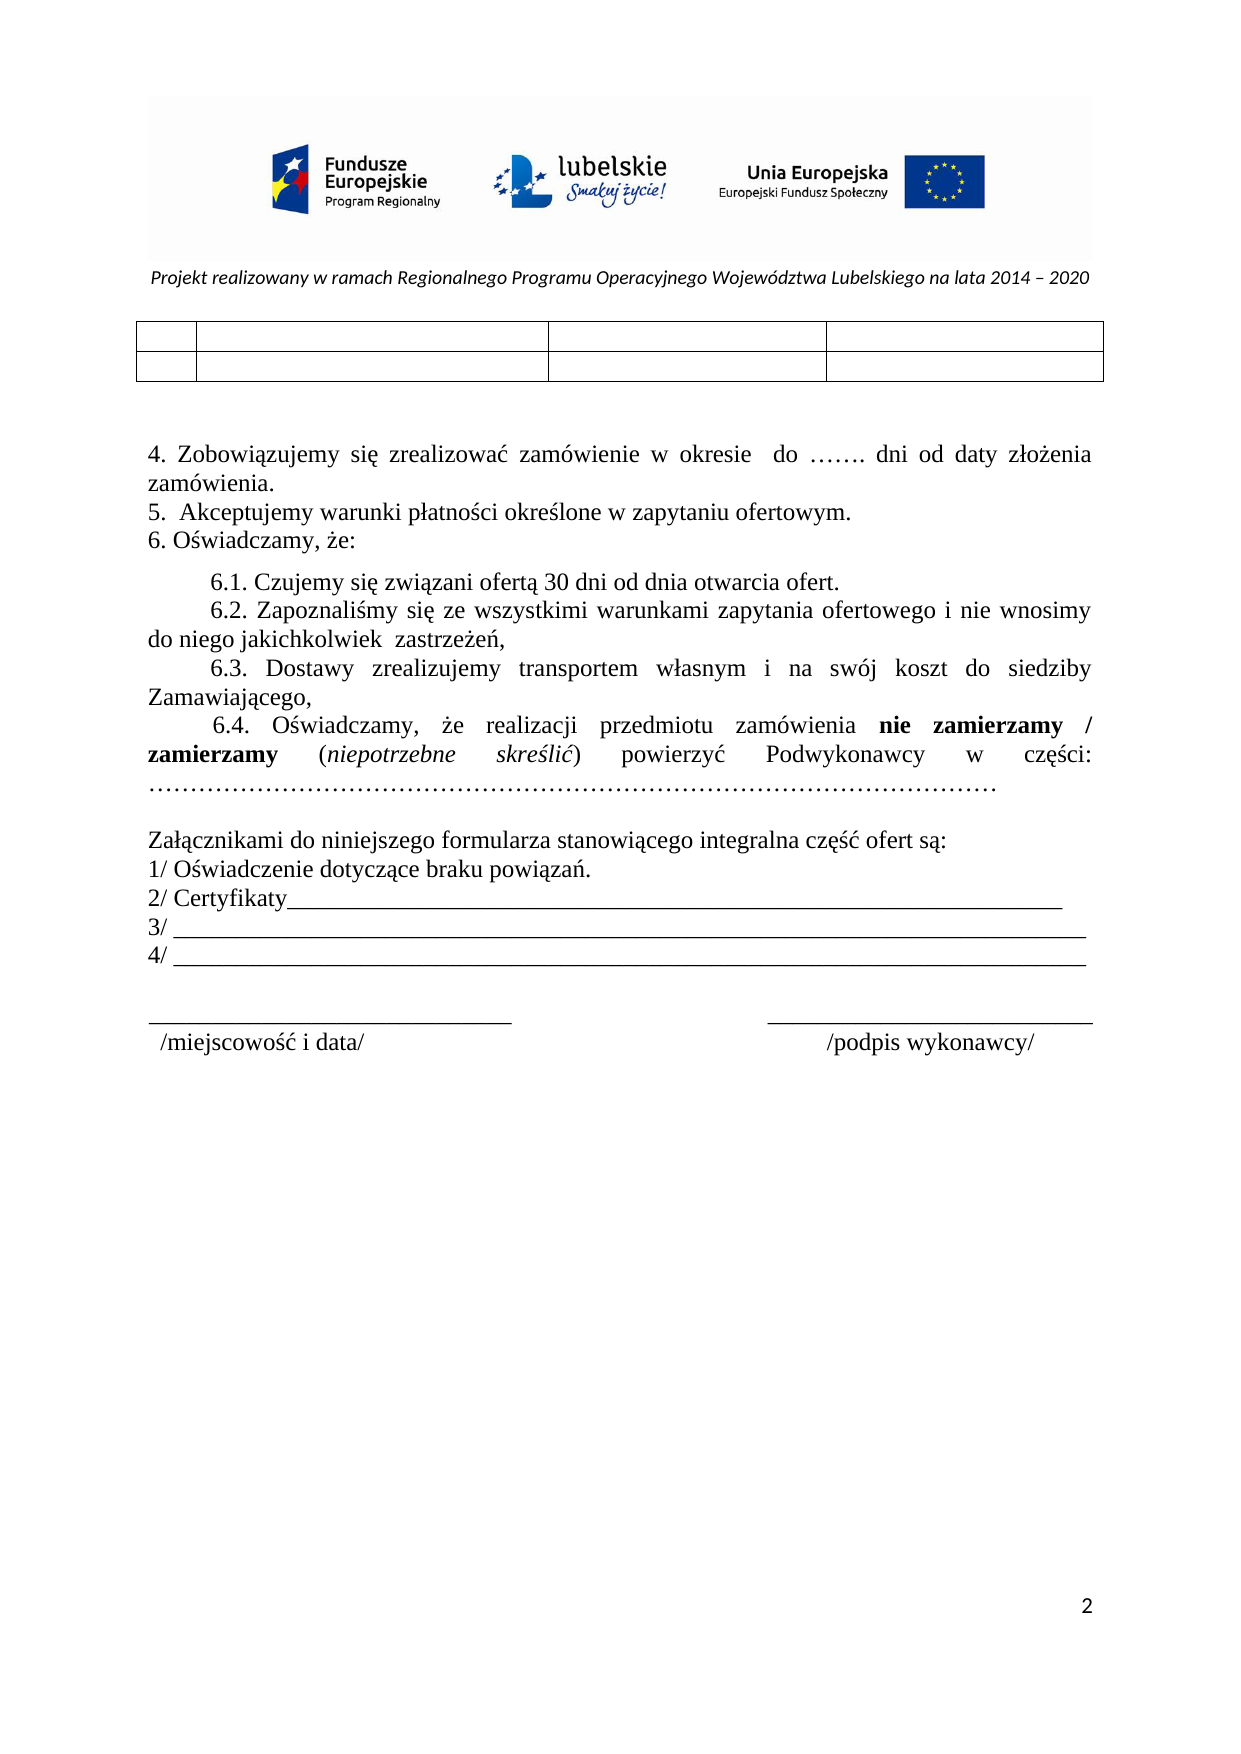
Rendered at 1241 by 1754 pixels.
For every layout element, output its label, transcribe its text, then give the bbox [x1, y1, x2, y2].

text Załącznikami do niniejszego formularza stanowiącego integralna część ofert są: [148, 826, 1092, 854]
table_cell [197, 322, 548, 351]
table_cell [137, 322, 196, 351]
text _____________________________ __________________________ [148, 998, 1092, 1027]
text 6.2. Zapoznaliśmy się ze wszystkimi warunkami zapytania ofertowego i nie wnosimy do niego jakichkolwiek zastrzeżeń, [148, 596, 1092, 653]
text 6.3. Dostawy zrealizujemy transportem własnym i na swój koszt do siedziby Zamawiającego, [148, 653, 1092, 711]
table_cell [549, 322, 826, 351]
text 6.1. Czujemy się związani ofertą 30 dni od dnia otwarcia ofert. [148, 567, 1092, 596]
text 3/ _________________________________________________________________________ [148, 912, 1092, 941]
table_cell [549, 352, 826, 381]
table_cell [137, 352, 196, 381]
text /miejscowość i data/ /podpis wykonawcy/ [148, 1027, 1092, 1056]
text 6.4. Oświadczamy, że realizacji przedmiotu zamówienia nie zamierzamy / zamierzamy (niepotrzebne skreślić) powierzyć Podwykonawcy w części: ………………………………………………………………………………………… [148, 711, 1092, 797]
table_cell [827, 322, 1103, 351]
text 4/ _________________________________________________________________________ [148, 941, 1092, 969]
text 1/ Oświadczenie dotyczące braku powiązań. [148, 854, 1092, 883]
text 2/ Certyfikaty______________________________________________________________ [148, 883, 1092, 912]
table_cell [827, 352, 1103, 381]
text 6. Oświadczamy, że: [148, 526, 1092, 554]
text 5. Akceptujemy warunki płatności określone w zapytaniu ofertowym. [148, 497, 1092, 526]
table_cell [197, 352, 548, 381]
text 4. Zobowiązujemy się zrealizować zamówienie w okresie do ……. dni od daty złożenia zamówienia. [148, 439, 1092, 497]
